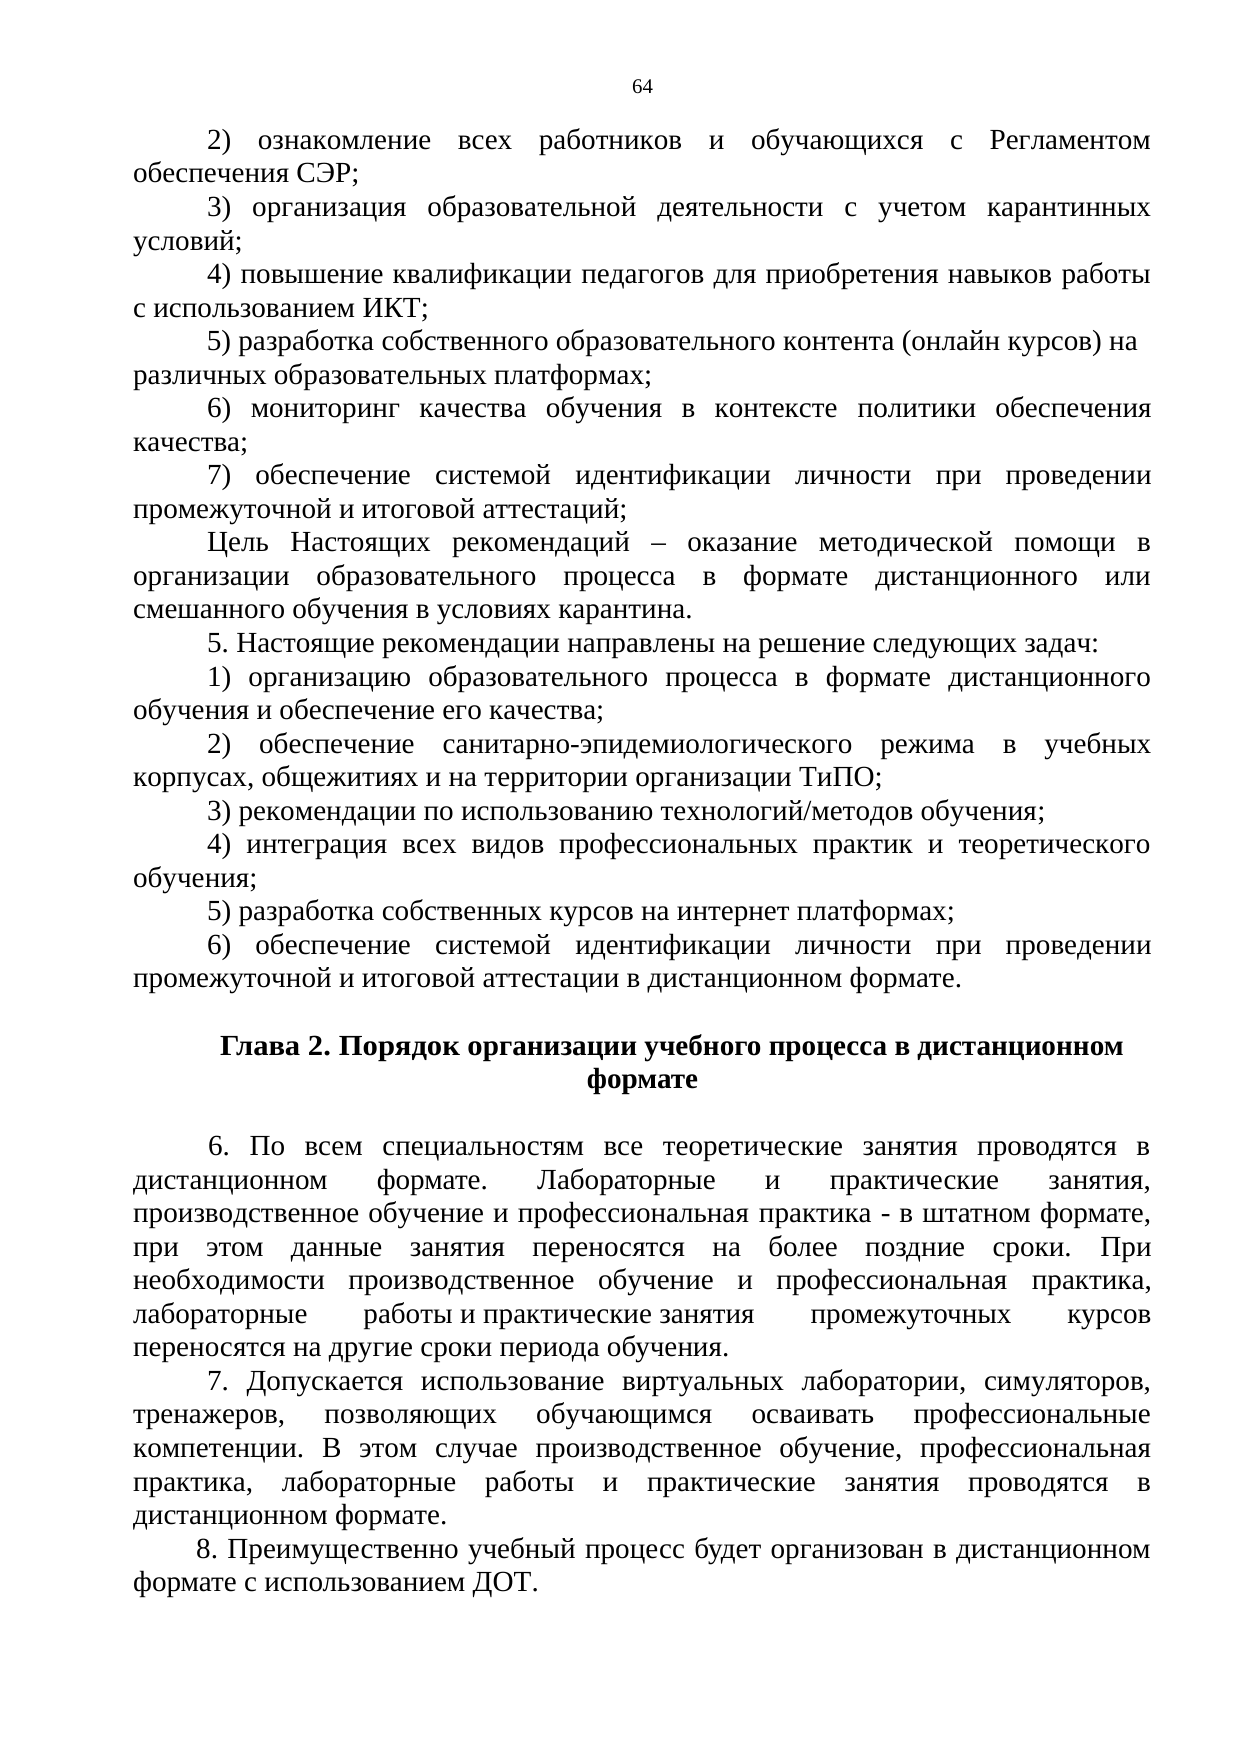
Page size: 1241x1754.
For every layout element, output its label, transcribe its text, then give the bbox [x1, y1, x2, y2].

text 3) организация образовательной деятельности с учетом карантинных условий; [133, 189, 1152, 256]
text Глава 2. Порядок организации учебного процесса в дистанционном формате [133, 1028, 1152, 1095]
text 7. Допускается использование виртуальных лаборатории, симуляторов, тренажеров, позволяющих обучающимся осваивать профессиональные компетенции. В этом случае производственное обучение, профессиональная практика, лабораторные работы и практические занятия проводятся в дистанционном формате. [133, 1363, 1152, 1531]
text Цель Настоящих рекомендаций – оказание методической помощи в организации образовательного процесса в формате дистанционного или смешанного обучения в условиях карантина. [133, 524, 1152, 625]
text 3) рекомендации по использованию технологий/методов обучения; [133, 793, 1152, 826]
text 7) обеспечение системой идентификации личности при проведении промежуточной и итоговой аттестаций; [133, 457, 1152, 524]
text 5) разработка собственных курсов на интернет платформах; [133, 893, 1152, 927]
text 6) обеспечение системой идентификации личности при проведении промежуточной и итоговой аттестации в дистанционном формате. [133, 927, 1152, 994]
text 2) обеспечение санитарно-эпидемиологического режима в учебных корпусах, общежитиях и на территории организации ТиПО; [133, 726, 1152, 793]
text 8. Преимущественно учебный процесс будет организован в дистанционном формате с использованием ДОТ. [133, 1531, 1152, 1598]
text 1) организацию образовательного процесса в формате дистанционного обучения и обеспечение его качества; [133, 659, 1152, 726]
text 4) интеграция всех видов профессиональных практик и теоретического обучения; [133, 826, 1152, 893]
text 5. Настоящие рекомендации направлены на решение следующих задач: [133, 625, 1152, 659]
text 2) ознакомление всех работников и обучающихся с Регламентом обеспечения СЭР; [133, 122, 1152, 189]
text 5) разработка собственного образовательного контента (онлайн курсов) на различных образовательных платформах; [133, 323, 1152, 390]
text 6) мониторинг качества обучения в контексте политики обеспечения качества; [133, 390, 1152, 457]
text 4) повышение квалификации педагогов для приобретения навыков работы с использованием ИКТ; [133, 256, 1152, 323]
text 6. По всем специальностям все теоретические занятия проводятся в дистанционном формате. Лабораторные и практические занятия, производственное обучение и профессиональная практика - в штатном формате, при этом данные занятия переносятся на более поздние сроки. При необходимости производственное обучение и профессиональная практика, лабораторные работы и практические занятия промежуточных курсов переносятся на другие сроки периода обучения. [133, 1128, 1152, 1363]
